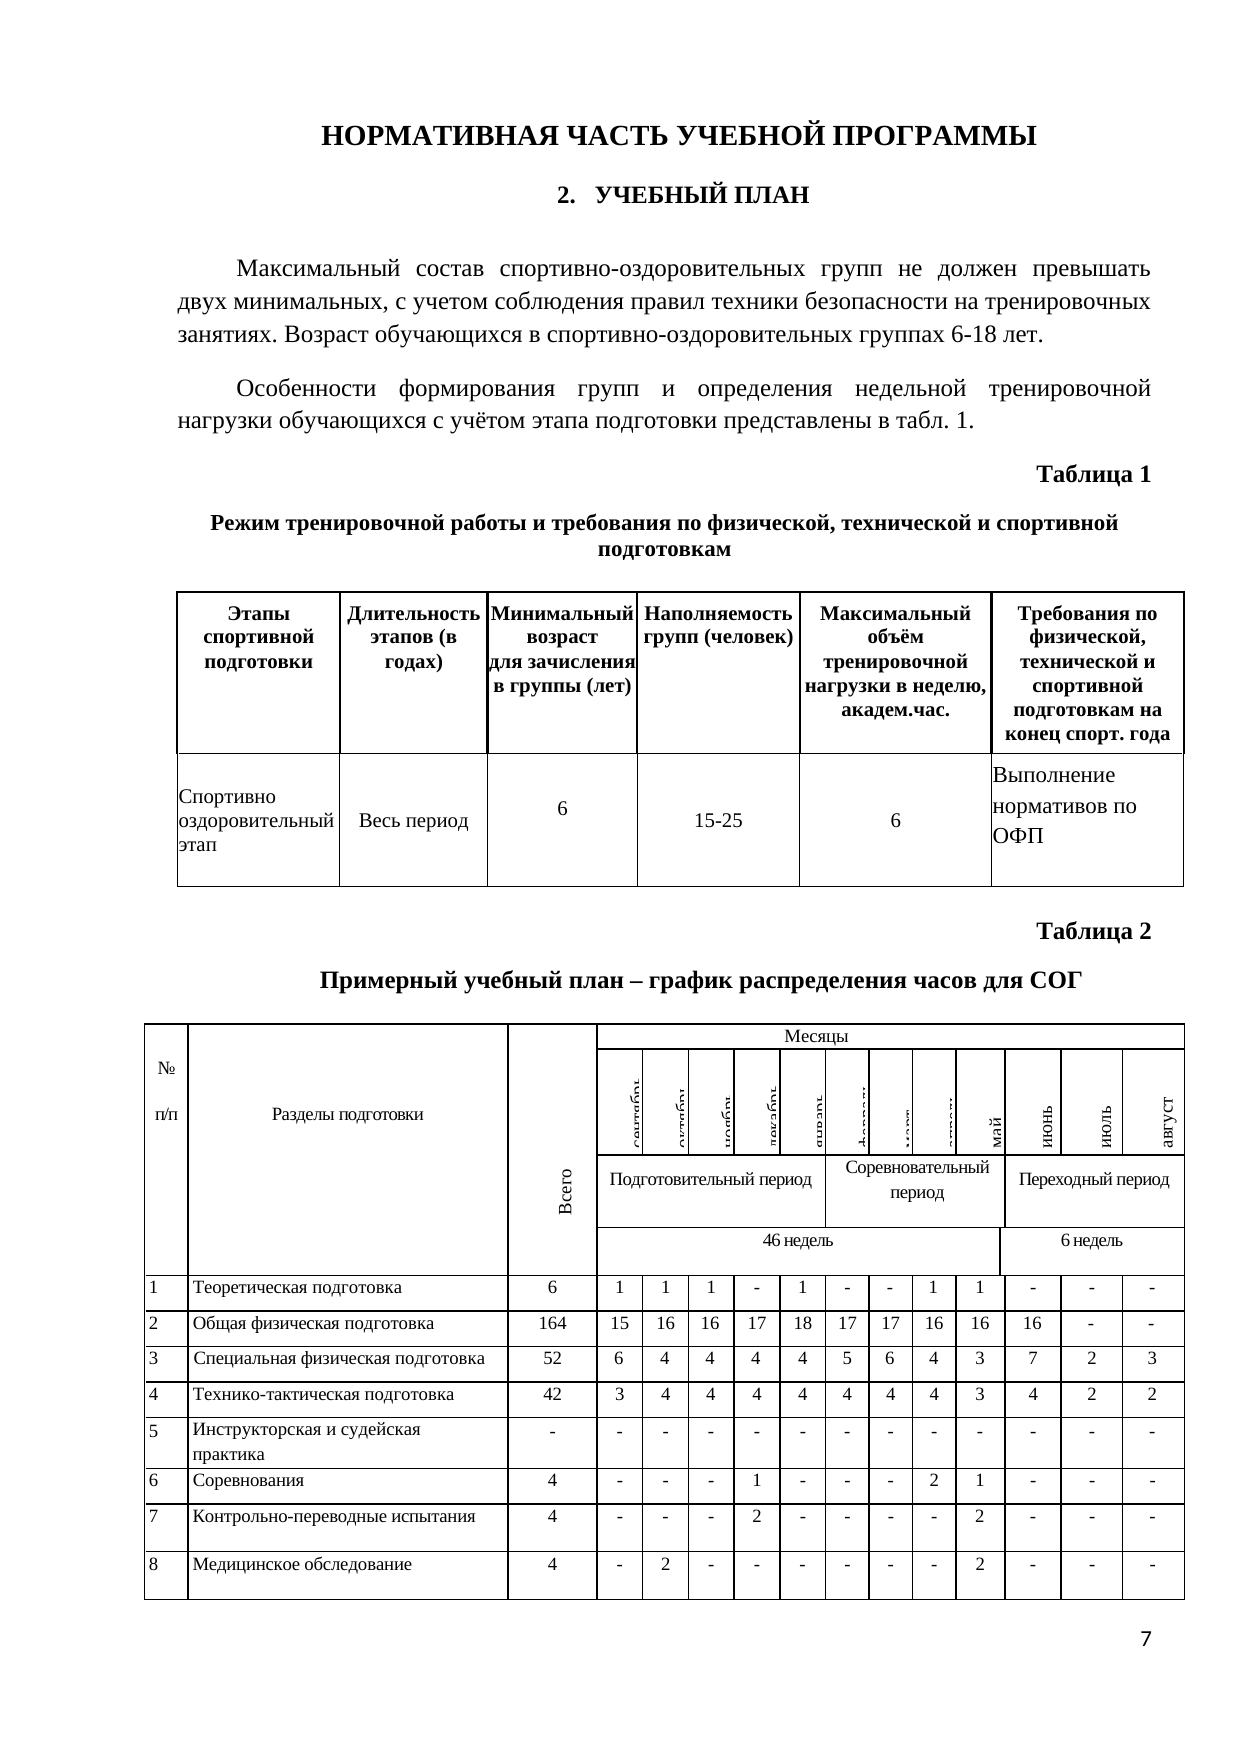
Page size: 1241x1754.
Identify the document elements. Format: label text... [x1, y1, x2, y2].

table_cell 6 [800, 754, 991, 886]
table_cell 1 [957, 1469, 1004, 1503]
table_cell 16 [1006, 1312, 1060, 1346]
table_cell 6 [870, 1347, 912, 1381]
table_cell - [870, 1469, 912, 1503]
table_cell - [957, 1418, 1004, 1468]
table_cell Контрольно-переводные испытания [189, 1505, 507, 1551]
table_cell 16 [689, 1312, 733, 1346]
table_cell Медицинское обследование [189, 1552, 507, 1599]
table_cell 1 [781, 1276, 825, 1310]
table_cell Весь период [340, 754, 487, 886]
table_cell 4 [781, 1347, 825, 1381]
table_cell - [1062, 1312, 1122, 1346]
table_cell 4 [913, 1383, 955, 1416]
table_cell - [1062, 1469, 1122, 1503]
table_cell 4 [689, 1347, 733, 1381]
table_cell - [1006, 1418, 1060, 1468]
table_cell - [826, 1276, 868, 1310]
table_header Максимальный объём тренировочной нагрузки в неделю, академ.час. [801, 593, 990, 753]
list Таблица 1 [252, 459, 1152, 488]
table_cell 16 [643, 1312, 688, 1346]
table_cell 3 [1123, 1347, 1184, 1381]
table_cell июль [1062, 1050, 1122, 1154]
table_cell 3 [145, 1347, 187, 1381]
table_cell 1 [643, 1276, 688, 1310]
list Таблица 2 [252, 916, 1152, 945]
table_cell - [735, 1418, 779, 1468]
table_cell - [913, 1552, 955, 1599]
table_cell 17 [826, 1312, 868, 1346]
table_cell 2 [957, 1552, 1004, 1599]
table_cell 2 [913, 1469, 955, 1503]
table_cell январь [781, 1050, 825, 1154]
table_cell 3 [957, 1347, 1004, 1381]
table_cell 18 [781, 1312, 825, 1346]
table_cell 1 [689, 1276, 733, 1310]
table_cell апрель [913, 1050, 955, 1154]
table_cell - [1062, 1505, 1122, 1551]
table_cell 4 [781, 1383, 825, 1416]
table_header Всего [509, 1025, 596, 1227]
table_cell 4 [870, 1383, 912, 1416]
table_cell Подготовительный период [598, 1156, 825, 1227]
table_cell 4 [643, 1383, 688, 1416]
table_cell - [781, 1505, 825, 1551]
table_cell 7 [1006, 1347, 1060, 1381]
table_cell 17 [870, 1312, 912, 1346]
table_cell 2 [1062, 1383, 1122, 1416]
table_cell 164 [509, 1312, 596, 1346]
table_cell март [870, 1050, 912, 1154]
table_cell июнь [1006, 1050, 1060, 1154]
table_cell Технико-тактическая подготовка [189, 1383, 507, 1416]
table_cell 6 [145, 1469, 187, 1503]
table_cell - [781, 1418, 825, 1468]
table_header Месяцы [598, 1025, 784, 1048]
table_cell - [689, 1505, 733, 1551]
table_cell Специальная физическая подготовка [189, 1347, 507, 1381]
table_cell 1 [598, 1276, 642, 1310]
table_cell Инструкторская и судейская практика [189, 1418, 507, 1468]
table_cell 2 [145, 1311, 187, 1346]
table_cell - [1062, 1276, 1122, 1310]
table_cell - [826, 1418, 868, 1468]
table_cell 4 [643, 1347, 688, 1381]
table_cell [509, 1227, 596, 1275]
table_cell - [1123, 1552, 1184, 1599]
table_cell 8 [145, 1552, 187, 1599]
table_cell 4 [735, 1383, 779, 1416]
table_cell Общая физическая подготовка [189, 1312, 507, 1346]
table_cell Соревновательный период [826, 1156, 1004, 1227]
table_cell - [826, 1469, 868, 1503]
table_cell май [957, 1050, 1004, 1154]
table_cell сентябрь [598, 1050, 642, 1154]
table_cell 6 [509, 1276, 596, 1310]
table_cell - [1006, 1552, 1060, 1599]
table_cell - [870, 1505, 912, 1551]
table_cell 16 [957, 1312, 1004, 1346]
table_cell - [826, 1505, 868, 1551]
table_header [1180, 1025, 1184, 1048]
table_cell - [689, 1418, 733, 1468]
table_cell 4 [913, 1347, 955, 1381]
table_cell - [1006, 1505, 1060, 1551]
table_cell - [870, 1276, 912, 1310]
table_cell 4 [509, 1469, 596, 1503]
text Режим тренировочной работы и требования по физической, технической и спортивной подготовкам [177, 509, 1152, 562]
table_cell 15 [598, 1312, 642, 1346]
table_cell 2 [957, 1505, 1004, 1551]
table_cell октябрь [643, 1050, 688, 1154]
table_cell - [1123, 1469, 1184, 1503]
table_cell - [598, 1505, 642, 1551]
table_cell декабрь [735, 1050, 779, 1154]
table_cell 4 [1006, 1383, 1060, 1416]
table_cell Соревнования [189, 1469, 507, 1503]
table_cell 3 [598, 1383, 642, 1416]
table_cell - [598, 1552, 642, 1599]
table_cell - [870, 1418, 912, 1468]
table_cell 3 [957, 1383, 1004, 1416]
table_header Минимальный возраст для зачисления в группы (лет) [489, 593, 636, 753]
table_cell - [689, 1552, 733, 1599]
table_cell - [598, 1469, 642, 1503]
table_cell 4 [145, 1382, 187, 1416]
table_cell - [643, 1469, 688, 1503]
table_cell Переходный период [1006, 1156, 1184, 1227]
table_cell Теоретическая подготовка [189, 1276, 507, 1310]
table_cell - [1123, 1505, 1184, 1551]
table_cell - [913, 1505, 955, 1551]
text НОРМАТИВНАЯ ЧАСТЬ УЧЕБНОЙ ПРОГРАММЫ [207, 118, 1152, 152]
table_cell 6 [598, 1347, 642, 1381]
table_header Этапы спортивной подготовки [178, 593, 339, 753]
text Максимальный состав спортивно-оздоровительных групп не должен превышать двух минимальных, с учетом соблюдения правил техники безопасности на тренировочных занятиях. Возраст обучающихся в спортивно-оздоровительных группах 6-18 лет. [177, 253, 1152, 347]
table_cell - [1062, 1418, 1122, 1468]
table_cell - [1123, 1418, 1184, 1468]
table_cell - [509, 1418, 596, 1468]
table_cell 2 [1123, 1383, 1184, 1416]
table_cell 42 [509, 1383, 596, 1416]
table_cell - [781, 1552, 825, 1599]
table_header Длительность этапов (в годах) [341, 593, 486, 753]
table_cell 17 [735, 1312, 779, 1346]
table_header Наполняемость групп (человек) [638, 593, 799, 753]
table_cell [145, 1227, 187, 1275]
table_cell 15-25 [638, 754, 799, 886]
table_cell - [913, 1418, 955, 1468]
table_cell 6 [488, 754, 637, 886]
table_cell 1 [735, 1469, 779, 1503]
table_cell - [735, 1552, 779, 1599]
table_cell 5 [826, 1347, 868, 1381]
table_cell февраль [826, 1050, 868, 1154]
table_cell Спортивно оздоровительный этап [178, 754, 339, 886]
table_cell август [1123, 1050, 1184, 1154]
table_header Разделы подготовки [189, 1025, 507, 1227]
table_cell - [870, 1552, 912, 1599]
table_cell 2 [735, 1505, 779, 1551]
table_cell - [1062, 1552, 1122, 1599]
table_cell 5 [145, 1418, 187, 1468]
table_cell - [1006, 1469, 1060, 1503]
table_header № п/п [145, 1025, 187, 1227]
table_cell [189, 1227, 507, 1275]
table_cell ноябрь [689, 1050, 733, 1154]
table_cell - [689, 1469, 733, 1503]
table_cell Выполнение нормативов по ОФП [992, 753, 1183, 886]
table_cell - [643, 1418, 688, 1468]
table_cell - [598, 1418, 642, 1468]
table_cell 2 [643, 1552, 688, 1599]
table_cell 1 [957, 1276, 1004, 1310]
table_cell 4 [826, 1383, 868, 1416]
table_cell 16 [913, 1312, 955, 1346]
table_cell - [1123, 1276, 1184, 1310]
table_cell 52 [509, 1347, 596, 1381]
table_cell 4 [689, 1383, 733, 1416]
table_cell - [1123, 1312, 1184, 1346]
table_cell 1 [145, 1276, 187, 1310]
table_cell - [1006, 1276, 1060, 1310]
table_cell 46 недель [598, 1228, 999, 1275]
table_header Требования по физической, технической и спортивной подготовкам на конец спорт. года [993, 593, 1183, 753]
table_cell - [781, 1469, 825, 1503]
table_cell 4 [509, 1505, 596, 1551]
table_cell - [735, 1276, 779, 1310]
text Особенности формирования групп и определения недельной тренировочной нагрузки обучающихся с учётом этапа подготовки представлены в табл. 1. [177, 373, 1152, 434]
table_cell 6 недель [1001, 1228, 1184, 1275]
table_cell 2 [1062, 1347, 1122, 1381]
table_cell 7 [145, 1504, 187, 1551]
list УЧЕБНЫЙ ПЛАН [215, 180, 1152, 209]
table_cell - [643, 1505, 688, 1551]
table_cell 4 [735, 1347, 779, 1381]
text Примерный учебный план – график распределения часов для СОГ [177, 966, 1152, 994]
table_cell - [826, 1552, 868, 1599]
table_cell 4 [509, 1552, 596, 1599]
table_cell 1 [913, 1276, 955, 1310]
